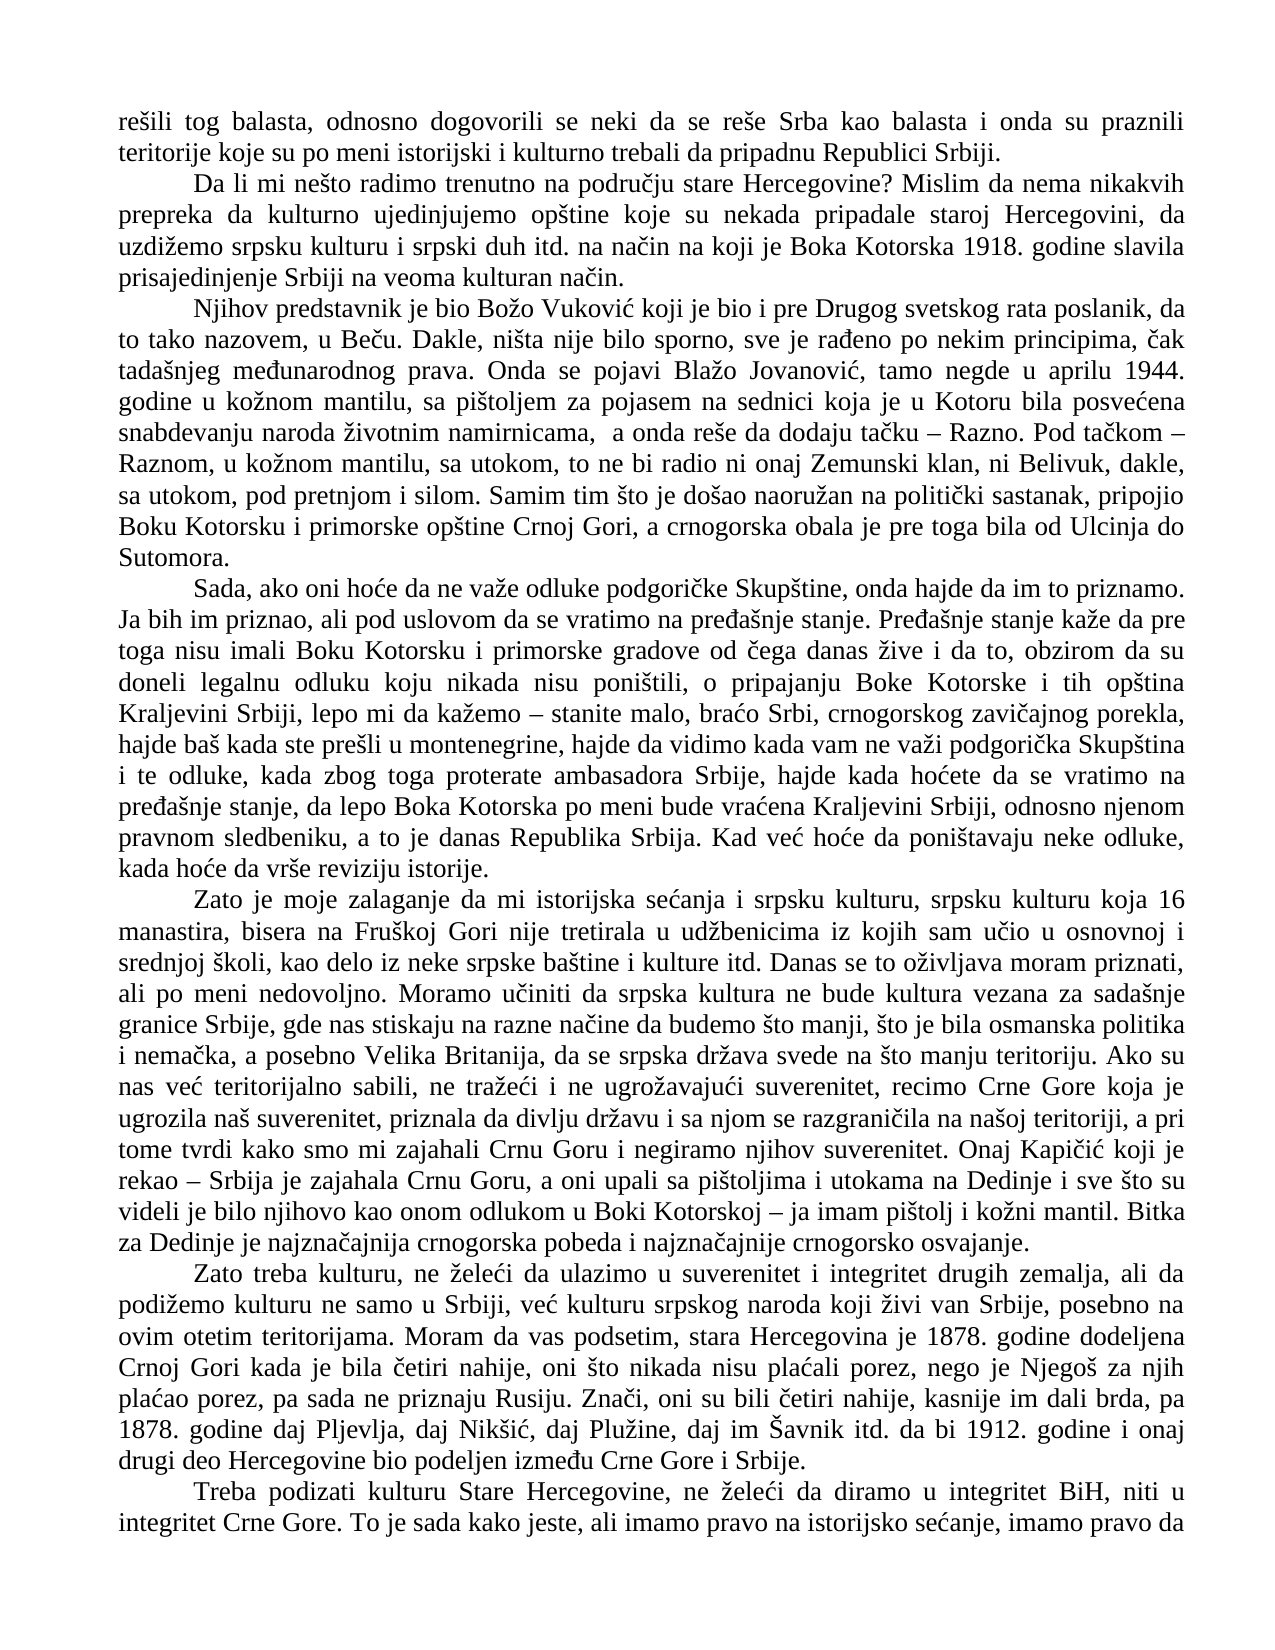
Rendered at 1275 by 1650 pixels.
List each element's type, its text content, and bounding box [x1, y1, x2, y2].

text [118, 1475, 1186, 1538]
text Zato treba kulturu, ne želeći da ulazimo u suverenitet i integritet drugih zemalja, ali da podižemo kulturu ne samo u Srbiji, već kulturu srpskog naroda koji živi van Srbije, posebno na ovim otetim teritorijama. Moram da vas podsetim, stara Hercegovina je 1878. godine dodeljena Crnoj Gori kada je bila četiri nahije, oni što nikada nisu plaćali porez, nego je Njegoš za njih plaćao porez, pa sada ne priznaju Rusiju. Znači, oni su bili četiri nahije, kasnije im dali brda, pa 1878. godine daj Pljevlja, daj Nikšić, daj Plužine, daj im Šavnik itd. da bi 1912. godine i onaj drugi deo Hercegovine bio podeljen između Crne Gore i Srbije. [118, 1257, 1186, 1475]
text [118, 105, 1186, 167]
text Sada, ako oni hoće da ne važe odluke podgoričke Skupštine, onda hajde da im to priznamo. Ja bih im priznao, ali pod uslovom da se vratimo na pređašnje stanje. Pređašnje stanje kaže da pre toga nisu imali Boku Kotorsku i primorske gradove od čega danas žive i da to, obzirom da su doneli legalnu odluku koju nikada nisu poništili, o pripajanju Boke Kotorske i tih opština Kraljevini Srbiji, lepo mi da kažemo – stanite malo, braćo Srbi, crnogorskog zavičajnog porekla, hajde baš kada ste prešli u montenegrine, hajde da vidimo kada vam ne važi podgorička Skupština i te odluke, kada zbog toga proterate ambasadora Srbije, hajde kada hoćete da se vratimo na pređašnje stanje, da lepo Boka Kotorska po meni bude vraćena Kraljevini Srbiji, odnosno njenom pravnom sledbeniku, a to je danas Republika Srbija. Kad već hoće da poništavaju neke odluke, kada hoće da vrše reviziju istorije. [118, 572, 1186, 884]
text Njihov predstavnik je bio Božo Vuković koji je bio i pre Drugog svetskog rata poslanik, da to tako nazovem, u Beču. Dakle, ništa nije bilo sporno, sve je rađeno po nekim principima, čak tadašnjeg međunarodnog prava. Onda se pojavi Blažo Jovanović, tamo negde u aprilu 1944. godine u kožnom mantilu, sa pištoljem za pojasem na sednici koja je u Kotoru bila posvećena snabdevanju naroda životnim namirnicama, a onda reše da dodaju tačku – Razno. Pod tačkom – Raznom, u kožnom mantilu, sa utokom, to ne bi radio ni onaj Zemunski klan, ni Belivuk, dakle, sa utokom, pod pretnjom i silom. Samim tim što je došao naoružan na politički sastanak, pripojio Boku Kotorsku i primorske opštine Crnoj Gori, a crnogorska obala je pre toga bila od Ulcinja do Sutomora. [118, 292, 1186, 572]
text Da li mi nešto radimo trenutno na području stare Hercegovine? Mislim da nema nikakvih prepreka da kulturno ujedinjujemo opštine koje su nekada pripadale staroj Hercegovini, da uzdižemo srpsku kulturu i srpski duh itd. na način na koji je Boka Kotorska 1918. godine slavila prisajedinjenje Srbiji na veoma kulturan način. [118, 167, 1186, 292]
text Zato je moje zalaganje da mi istorijska sećanja i srpsku kulturu, srpsku kulturu koja 16 manastira, bisera na Fruškoj Gori nije tretirala u udžbenicima iz kojih sam učio u osnovnoj i srednjoj školi, kao delo iz neke srpske baštine i kulture itd. Danas se to oživljava moram priznati, ali po meni nedovoljno. Moramo učiniti da srpska kultura ne bude kultura vezana za sadašnje granice Srbije, gde nas stiskaju na razne načine da budemo što manji, što je bila osmanska politika i nemačka, a posebno Velika Britanija, da se srpska država svede na što manju teritoriju. Ako su nas već teritorijalno sabili, ne tražeći i ne ugrožavajući suverenitet, recimo Crne Gore koja je ugrozila naš suverenitet, priznala da divlju državu i sa njom se razgraničila na našoj teritoriji, a pri tome tvrdi kako smo mi zajahali Crnu Goru i negiramo njihov suverenitet. Onaj Kapičić koji je rekao – Srbija je zajahala Crnu Goru, a oni upali sa pištoljima i utokama na Dedinje i sve što su videli je bilo njihovo kao onom odlukom u Boki Kotorskoj – ja imam pištolj i kožni mantil. Bitka za Dedinje je najznačajnija crnogorska pobeda i najznačajnije crnogorsko osvajanje. [118, 884, 1186, 1257]
